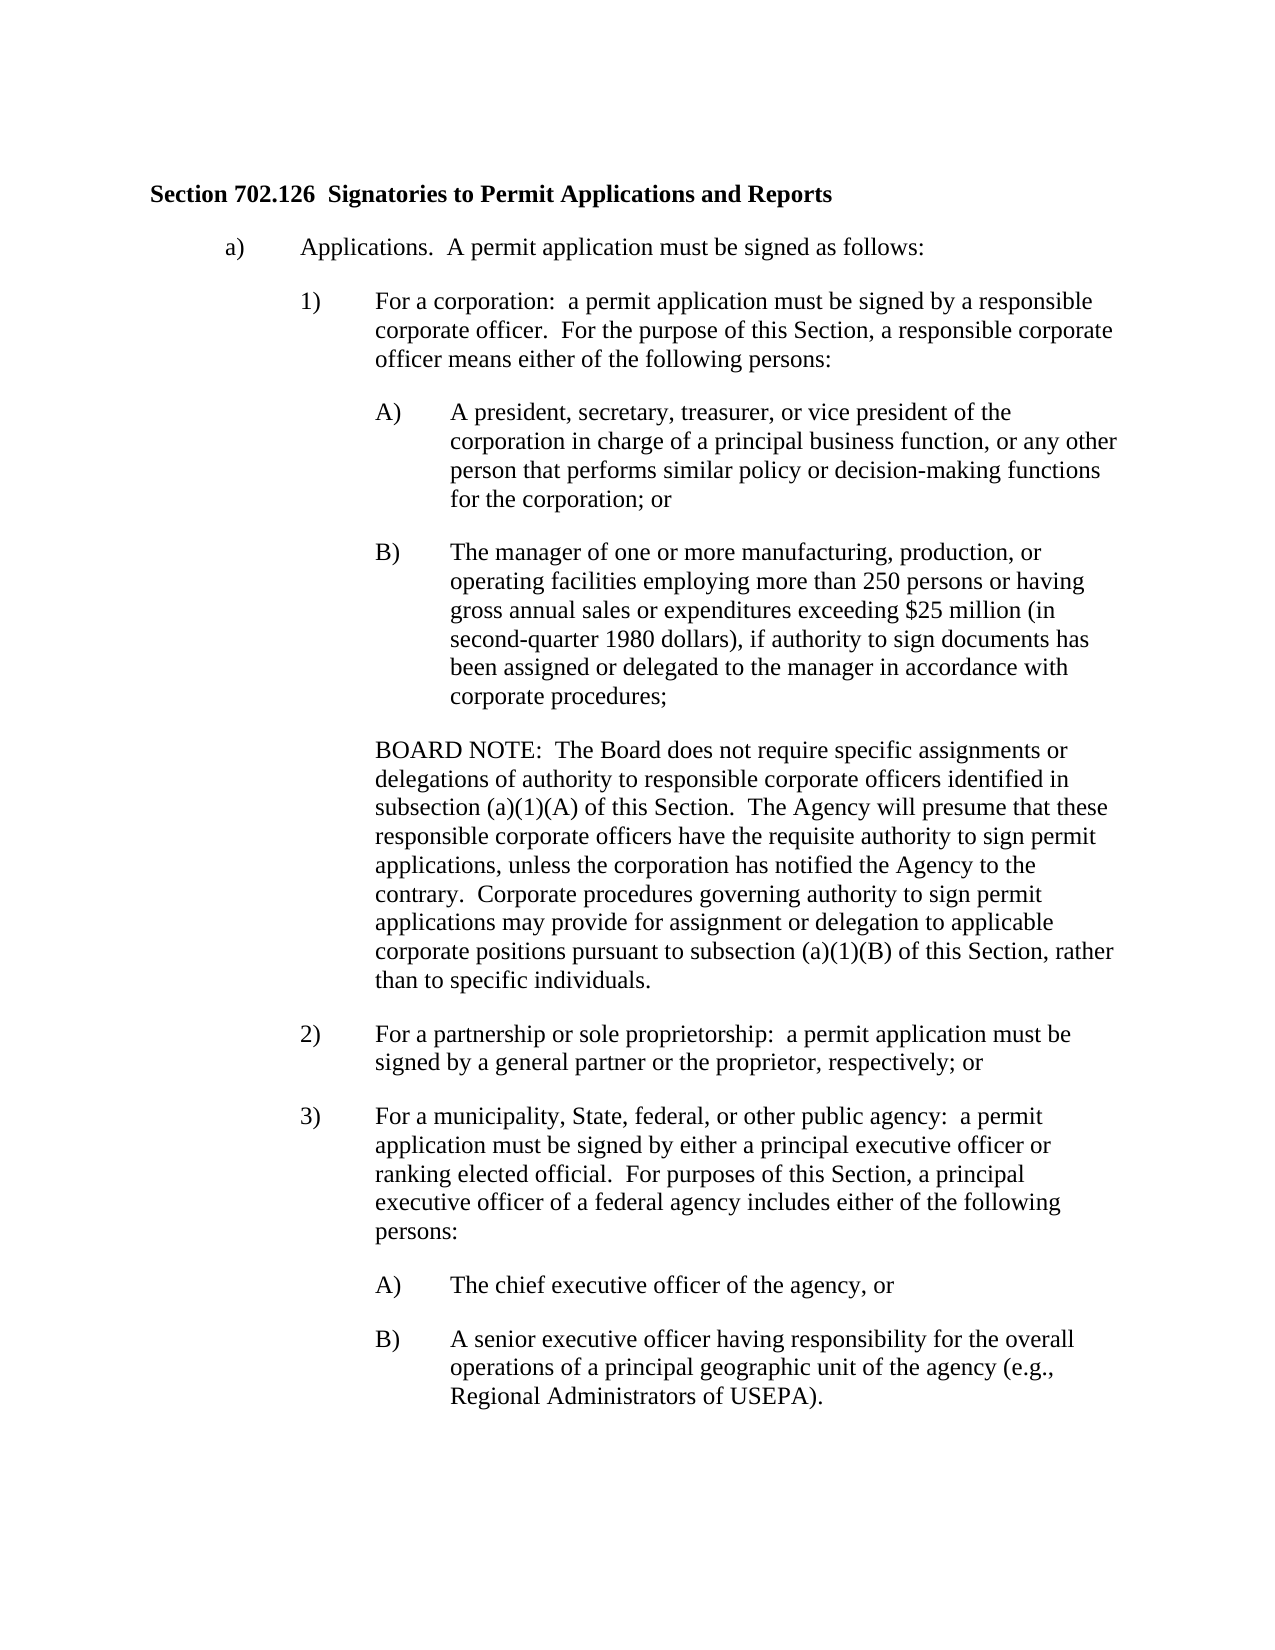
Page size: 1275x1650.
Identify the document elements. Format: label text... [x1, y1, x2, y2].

text BOARD NOTE: The Board does not require specific assignments or delegations of authority to responsible corporate officers identified in subsection (a)(1)(A) of this Section. The Agency will presume that these responsible corporate officers have the requisite authority to sign permit applications, unless the corporation has notified the Agency to the contrary. Corporate procedures governing authority to sign permit applications may provide for assignment or delegation to applicable corporate positions pursuant to subsection (a)(1)(B) of this Section, rather than to specific individuals. [375, 735, 1125, 994]
text B) The manager of one or more manufacturing, production, or operating facilities employing more than 250 persons or having gross annual sales or expenditures exceeding $25 million (in second-quarter 1980 dollars), if authority to sign documents has been assigned or delegated to the manager in accordance with corporate procedures; [375, 537, 1125, 710]
text 1) For a corporation: a permit application must be signed by a responsible corporate officer. For the purpose of this Section, a responsible corporate officer means either of the following persons: [300, 286, 1125, 372]
text B) A senior executive officer having responsibility for the overall operations of a principal geographic unit of the agency (e.g., Regional Administrators of USEPA). [375, 1324, 1125, 1410]
text 3) For a municipality, State, federal, or other public agency: a permit application must be signed by either a principal executive officer or ranking elected official. For purposes of this Section, a principal executive officer of a federal agency includes either of the following persons: [300, 1101, 1125, 1245]
text A) The chief executive officer of the agency, or [375, 1270, 1125, 1299]
text Section 702.126 Signatories to Permit Applications and Reports [150, 179, 1125, 207]
text a) Applications. A permit application must be signed as follows: [225, 232, 1125, 261]
text A) A president, secretary, treasurer, or vice president of the corporation in charge of a principal business function, or any other person that performs similar policy or decision-making functions for the corporation; or [375, 397, 1125, 512]
text 2) For a partnership or sole proprietorship: a permit application must be signed by a general partner or the proprietor, respectively; or [300, 1019, 1125, 1076]
